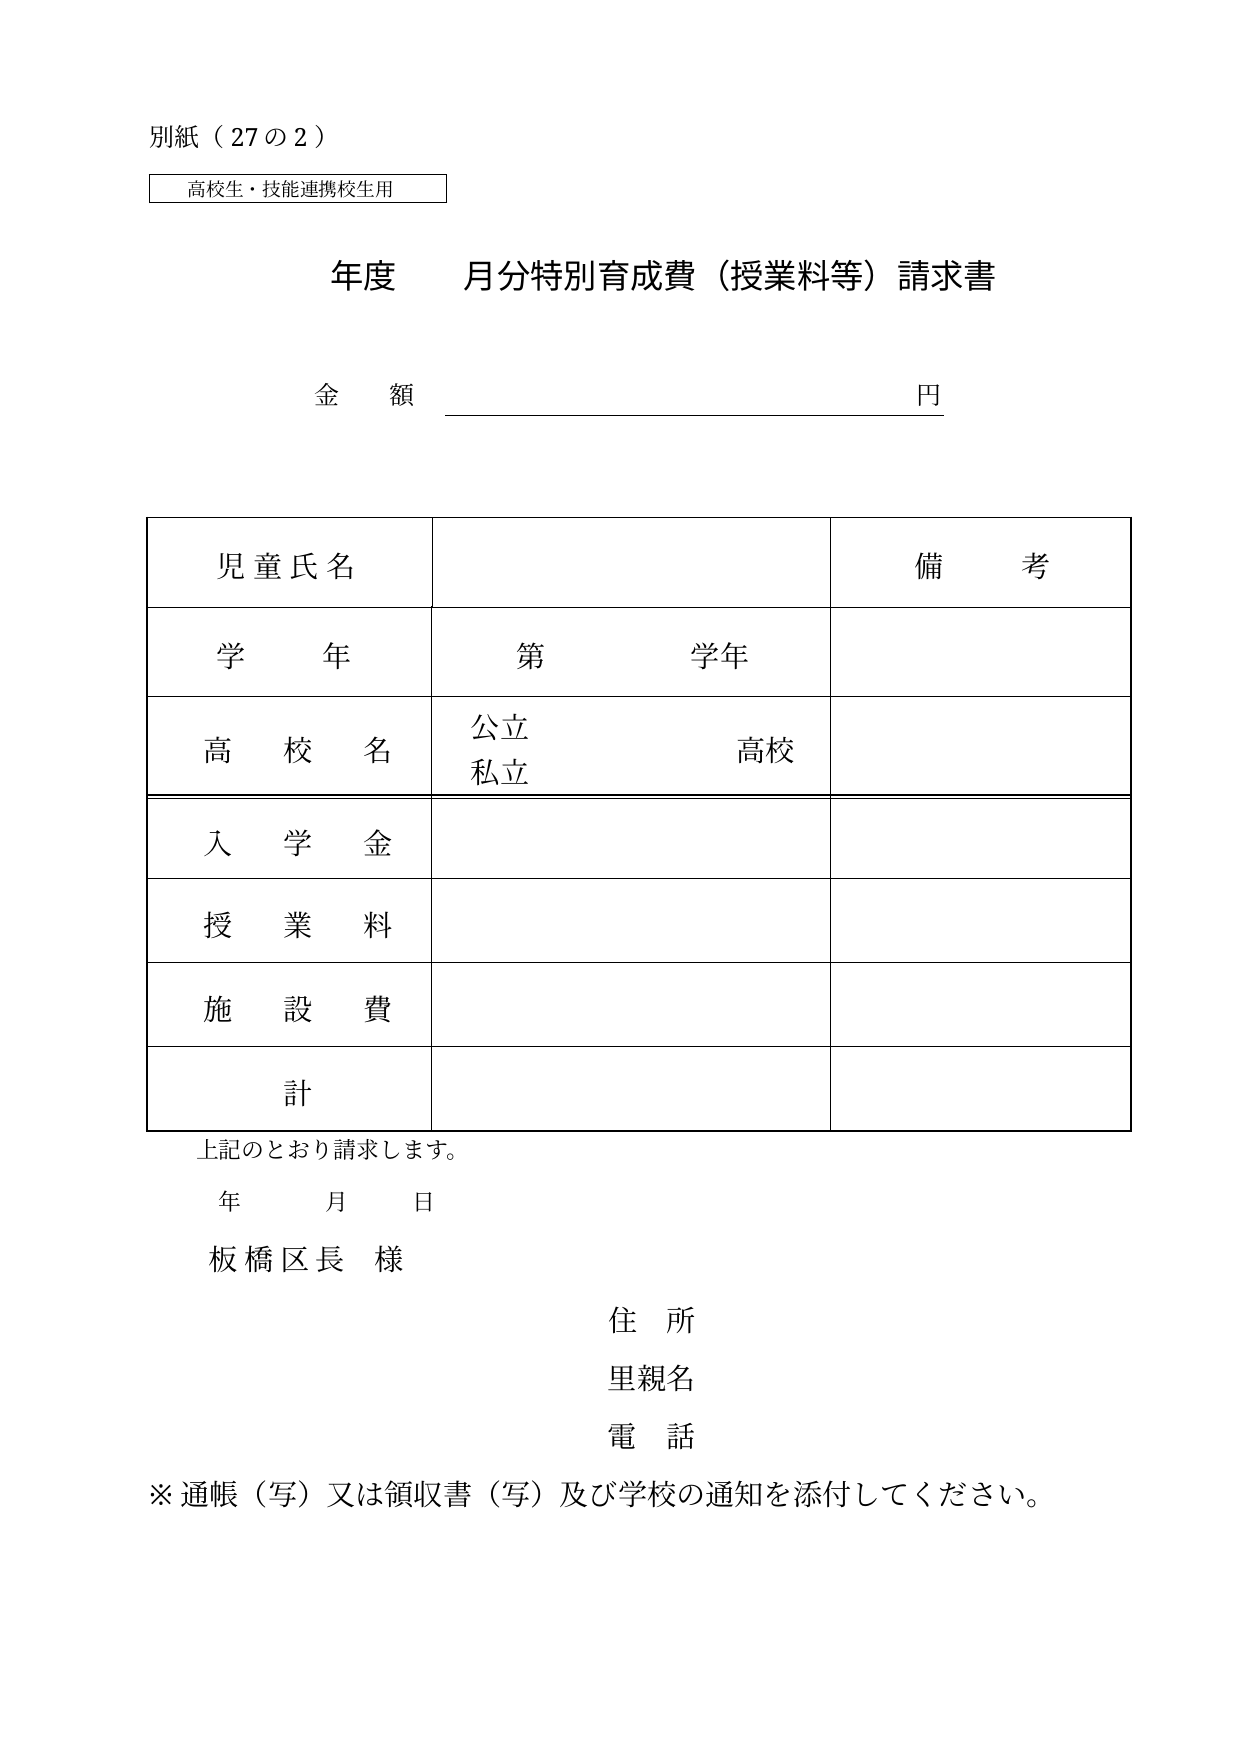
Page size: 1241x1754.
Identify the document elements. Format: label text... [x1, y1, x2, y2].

table_cell 費 [348, 963, 431, 1046]
table_cell [148, 1047, 268, 1130]
table_cell [1019, 963, 1130, 1046]
text 里親名 [150, 1356, 1152, 1398]
table_cell [690, 799, 830, 878]
table_cell 授 [148, 879, 268, 962]
text 別紙（ 27の2 ） [149, 118, 1152, 154]
table_cell [690, 1047, 830, 1130]
table_cell [1019, 608, 1130, 696]
table_cell [831, 608, 1019, 696]
table_cell 入 [148, 799, 268, 878]
subtitle 年度 月分特別育成費（授業料等）請求書 [176, 250, 1152, 298]
table_header [691, 518, 830, 606]
table_cell [1019, 799, 1130, 878]
table_cell 学年 [690, 608, 830, 696]
table_cell [1019, 697, 1130, 794]
table_cell 高校 [690, 697, 830, 794]
table_cell 校 [268, 697, 348, 794]
table_cell 業 [268, 879, 348, 962]
text 年 月 日 [150, 1184, 1152, 1217]
text 上記のとおり請求します。 [150, 1132, 1152, 1165]
subtitle 住 所 [190, 1298, 1067, 1340]
table_cell 高 [148, 697, 268, 794]
text 金 額 円 [150, 376, 1152, 412]
table_cell 料 [348, 879, 431, 962]
table_cell 公立 私立 [432, 697, 690, 794]
table_cell 金 [348, 799, 431, 878]
table_cell [831, 879, 1019, 962]
table_cell [1019, 879, 1130, 962]
table_cell [831, 963, 1019, 1046]
table_cell 設 [268, 963, 348, 1046]
table_cell [432, 799, 690, 878]
table_header 備 [831, 518, 1020, 606]
table_cell 施 [148, 963, 268, 1046]
table_cell 学 [148, 608, 268, 696]
table_cell [690, 879, 830, 962]
table_cell [348, 1047, 431, 1130]
table_cell 年 [268, 608, 431, 696]
table_cell 学 [268, 799, 348, 878]
table_cell [831, 1047, 1019, 1130]
table_cell [690, 963, 830, 1046]
table_cell 第 [432, 608, 690, 696]
table_cell [1019, 1047, 1130, 1130]
text 板 橋 区 長 様 [150, 1236, 1152, 1278]
table_header [433, 518, 691, 606]
text 高校生・技能連携校生用 [150, 175, 446, 202]
table_cell [432, 1047, 690, 1130]
table_header 考 [1020, 518, 1130, 606]
table_cell [432, 879, 690, 962]
table_cell [432, 963, 690, 1046]
table_cell 計 [268, 1047, 348, 1130]
text ※ 通帳（写）又は領収書（写）及び学校の通知を添付してください。 [149, 1472, 1152, 1514]
table_header 児 童 氏 名 [148, 518, 432, 606]
subtitle 電 話 [551, 1414, 1152, 1456]
table_cell [831, 799, 1019, 878]
table_cell 名 [348, 697, 431, 794]
table_cell [831, 697, 1019, 794]
